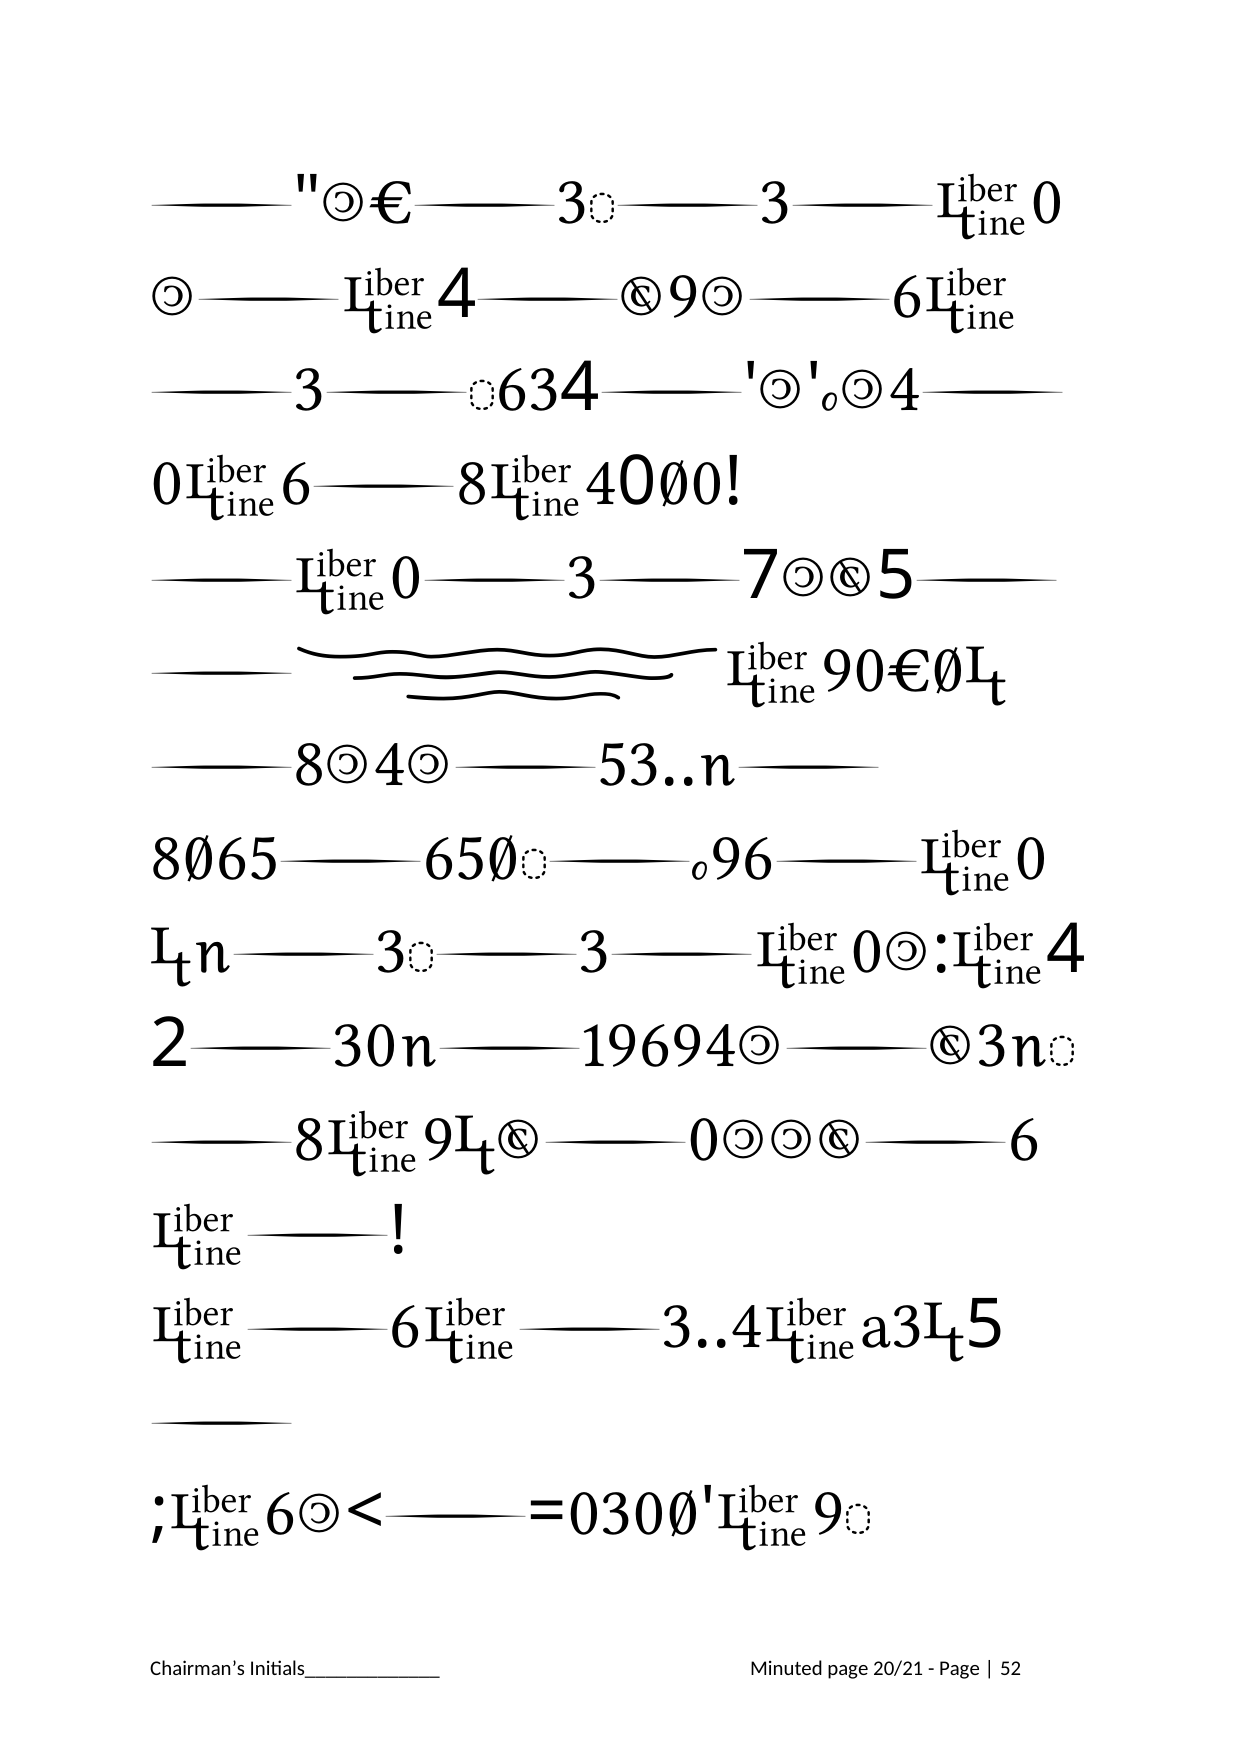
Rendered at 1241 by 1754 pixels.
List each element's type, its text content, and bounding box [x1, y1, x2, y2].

text "44''0!75.. [150, 150, 1090, 806]
text :42!..5 [150, 806, 1090, 1461]
text ;<=' [150, 1461, 1090, 1555]
